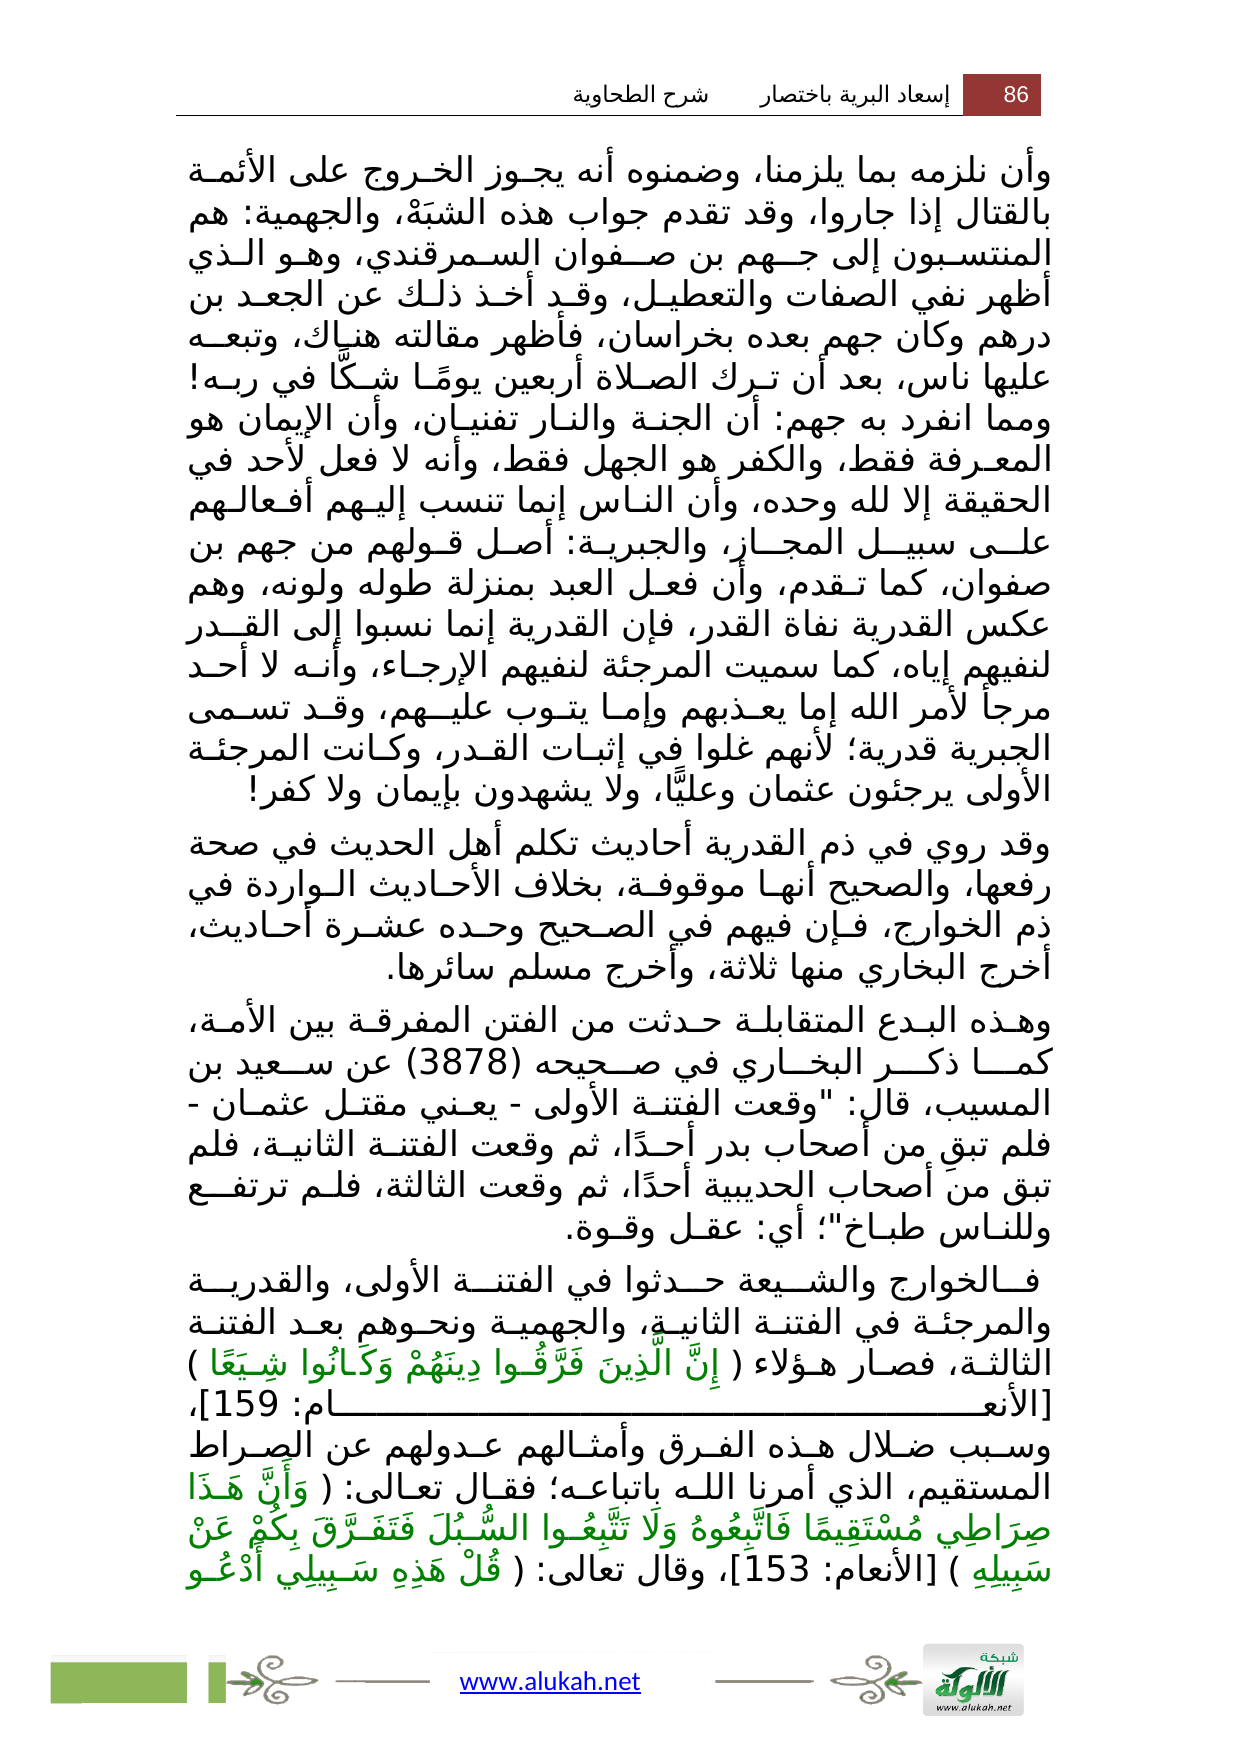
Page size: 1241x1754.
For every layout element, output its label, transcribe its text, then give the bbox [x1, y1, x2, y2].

picture [49, 1641, 1025, 1723]
text وقد روي في ذم القدرية أحاديث تكلم أهل الحديث في صحة رفعها، والصحيح أنها موقوفة، بخلاف الأحاديث الواردة في ذم الخوارج، فإن فيهم في الصحيح وحده عشرة أحاديث، أخرج البخاري منها ثلاثة، وأخرج مسلم سائرها. [187, 822, 1053, 987]
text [187, 150, 1053, 810]
text وهذه البدع المتقابلة حدثت من الفتن المفرقة بين الأمة، كمـا ذكـر البخاري في صحيحه (3878) عن سعيد بن المسيب، قال: "وقعت الفتنة الأولى - يعني مقتل عثمان - فلم تبقِ من أصحاب بدر أحدًا، ثم وقعت الفتنة الثانية، فلم تبق من أصحاب الحديبية أحدًا، ثم وقعت الثالثة، فلـم ترتفـع وللنـاس طبـاخ"؛ أي: عقـل وقـوة. [187, 1000, 1053, 1247]
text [187, 1260, 1053, 1590]
